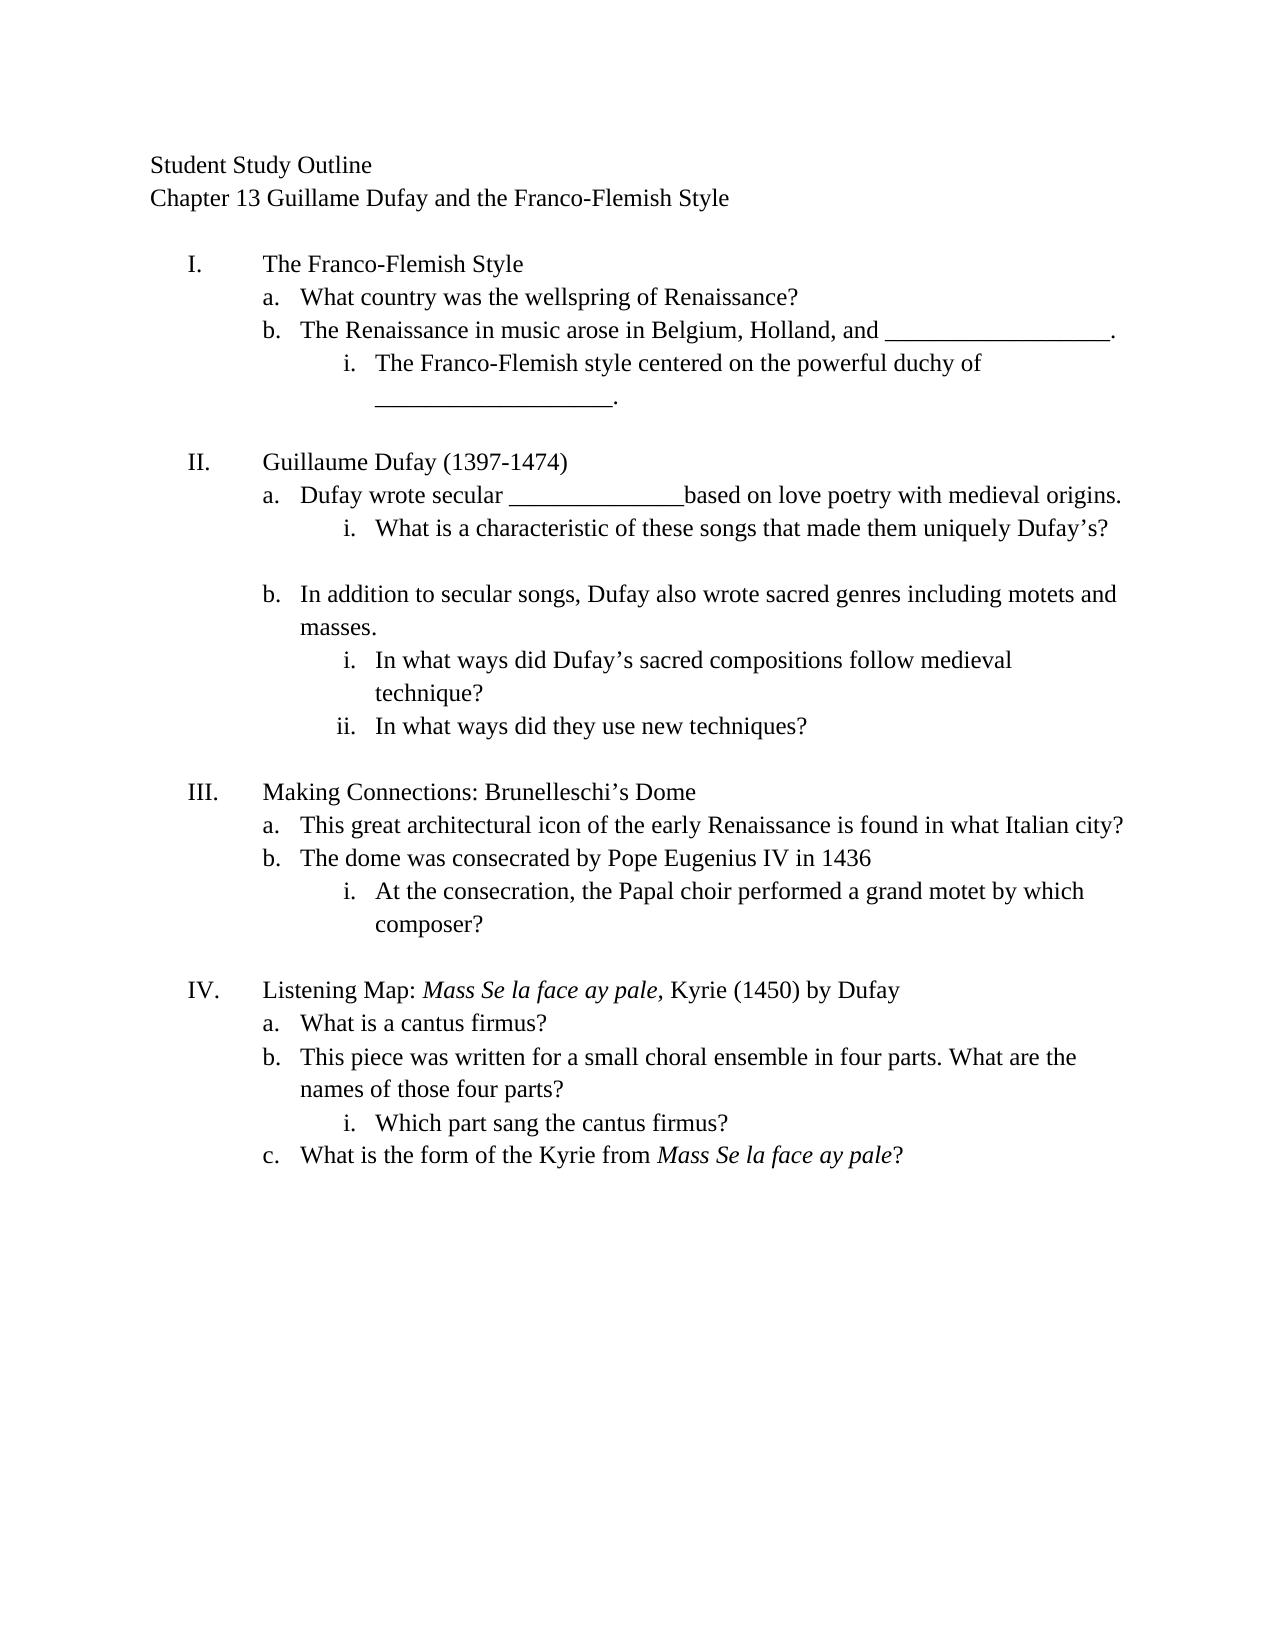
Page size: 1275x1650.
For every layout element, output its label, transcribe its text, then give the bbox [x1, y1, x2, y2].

list Guillaume Dufay (1397-1474) [187, 447, 1125, 476]
list In addition to secular songs, Dufay also wrote sacred genres including motets and masses. [262, 579, 1125, 641]
list What country was the wellspring of Renaissance? [262, 282, 1125, 311]
text Chapter 13 Guillame Dufay and the Franco-Flemish Style [150, 183, 1125, 212]
text Student Study Outline [150, 150, 1125, 179]
list In what ways did they use new techniques? [356, 711, 1125, 740]
list The Renaissance in music arose in Belgium, Holland, and __________________. [262, 315, 1125, 344]
list This piece was written for a small choral ensemble in four parts. What are the names of those four parts? [262, 1042, 1125, 1103]
list At the consecration, the Papal choir performed a grand motet by which composer? [356, 876, 1125, 938]
list The dome was consecrated by Pope Eugenius IV in 1436 [262, 843, 1125, 872]
list The Franco-Flemish Style [187, 249, 1125, 278]
list What is the form of the Kyrie from Mass Se la face ay pale? [262, 1141, 1125, 1169]
list What is a cantus firmus? [262, 1008, 1125, 1037]
list The Franco-Flemish style centered on the powerful duchy of ___________________. [356, 348, 1125, 410]
list Dufay wrote secular ______________based on love poetry with medieval origins. [262, 480, 1125, 509]
list Listening Map: Mass Se la face ay pale, Kyrie (1450) by Dufay [187, 976, 1125, 1004]
list What is a characteristic of these songs that made them uniquely Dufay’s? [356, 513, 1125, 542]
list This great architectural icon of the early Renaissance is found in what Italian city? [262, 810, 1125, 839]
list Making Connections: Brunelleschi’s Dome [187, 777, 1125, 806]
list In what ways did Dufay’s sacred compositions follow medieval technique? [356, 645, 1125, 707]
list Which part sang the cantus firmus? [356, 1108, 1125, 1136]
